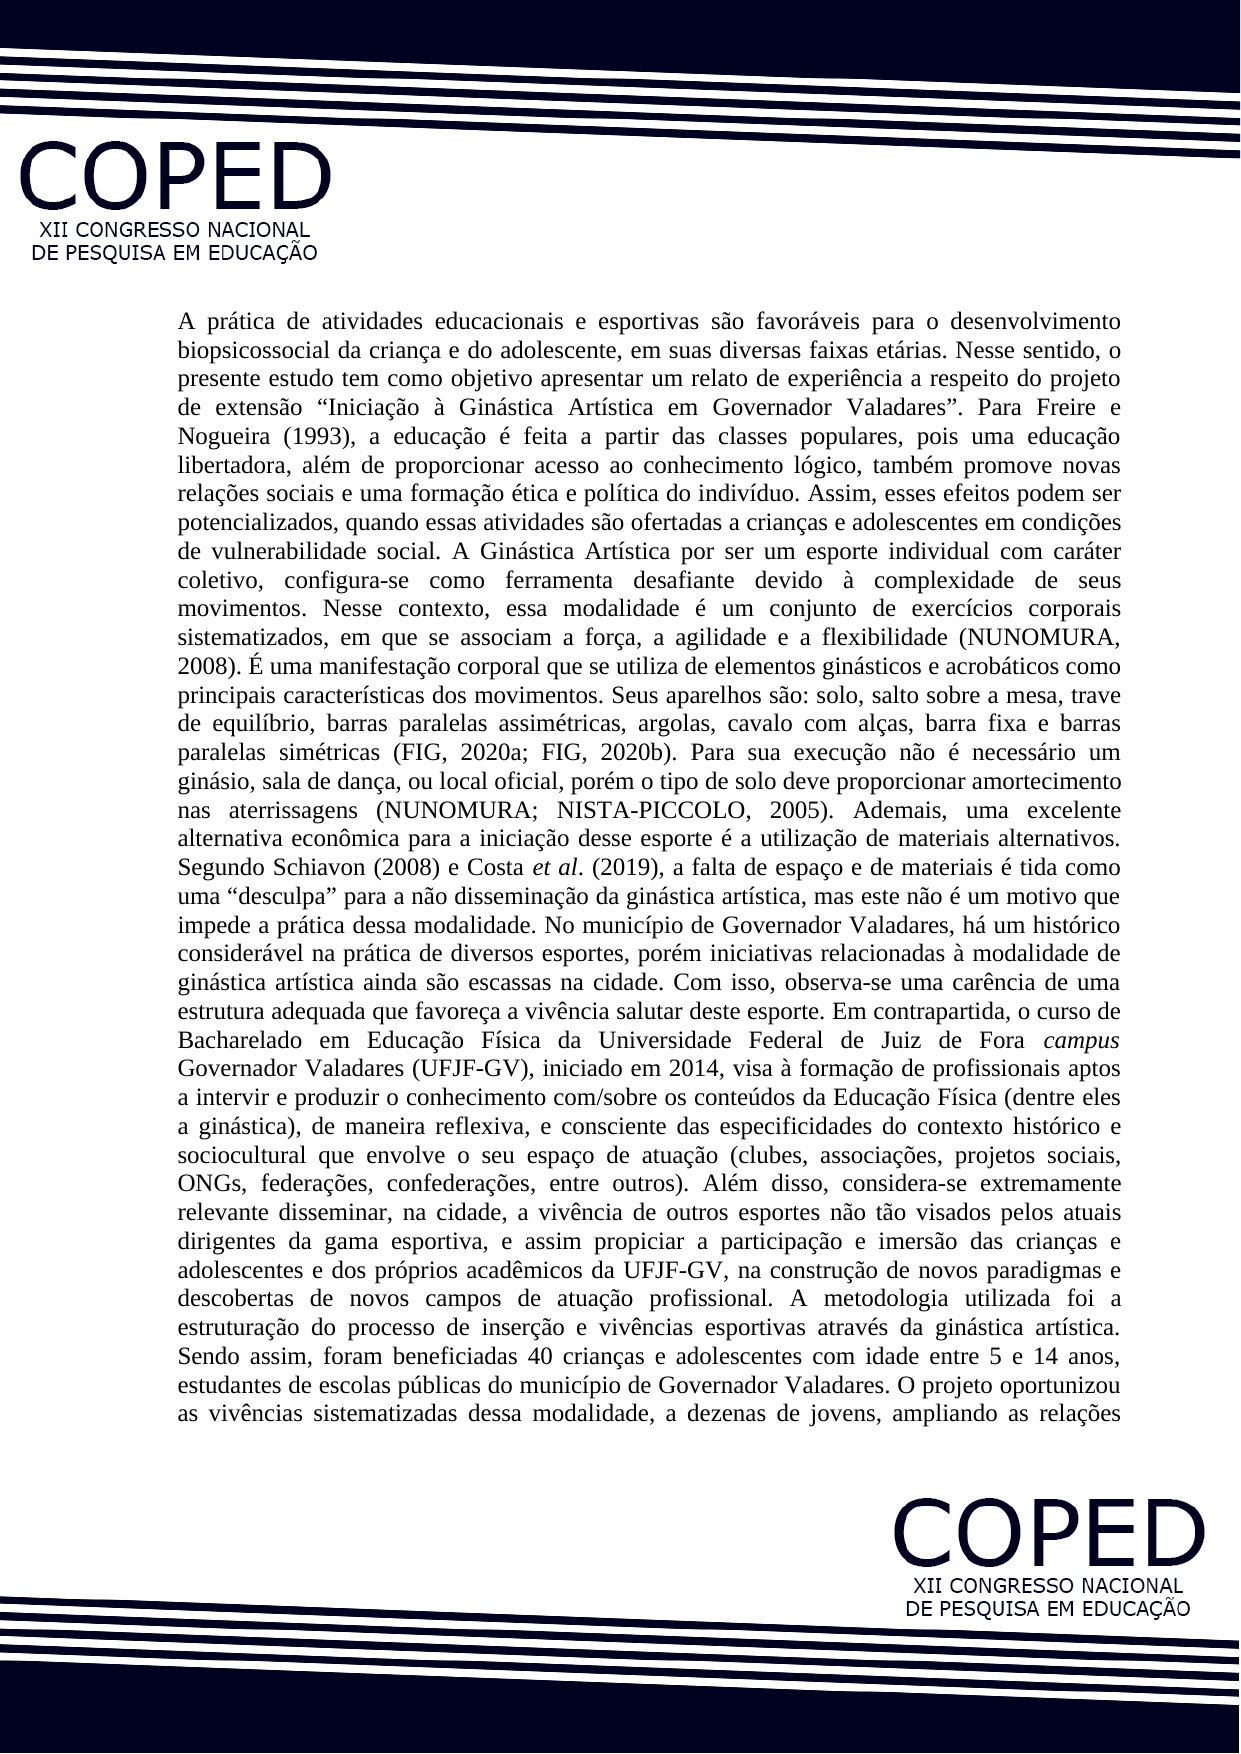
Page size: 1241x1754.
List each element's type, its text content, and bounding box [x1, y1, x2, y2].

picture [0, 0, 1241, 278]
picture [0, 1476, 1239, 1753]
